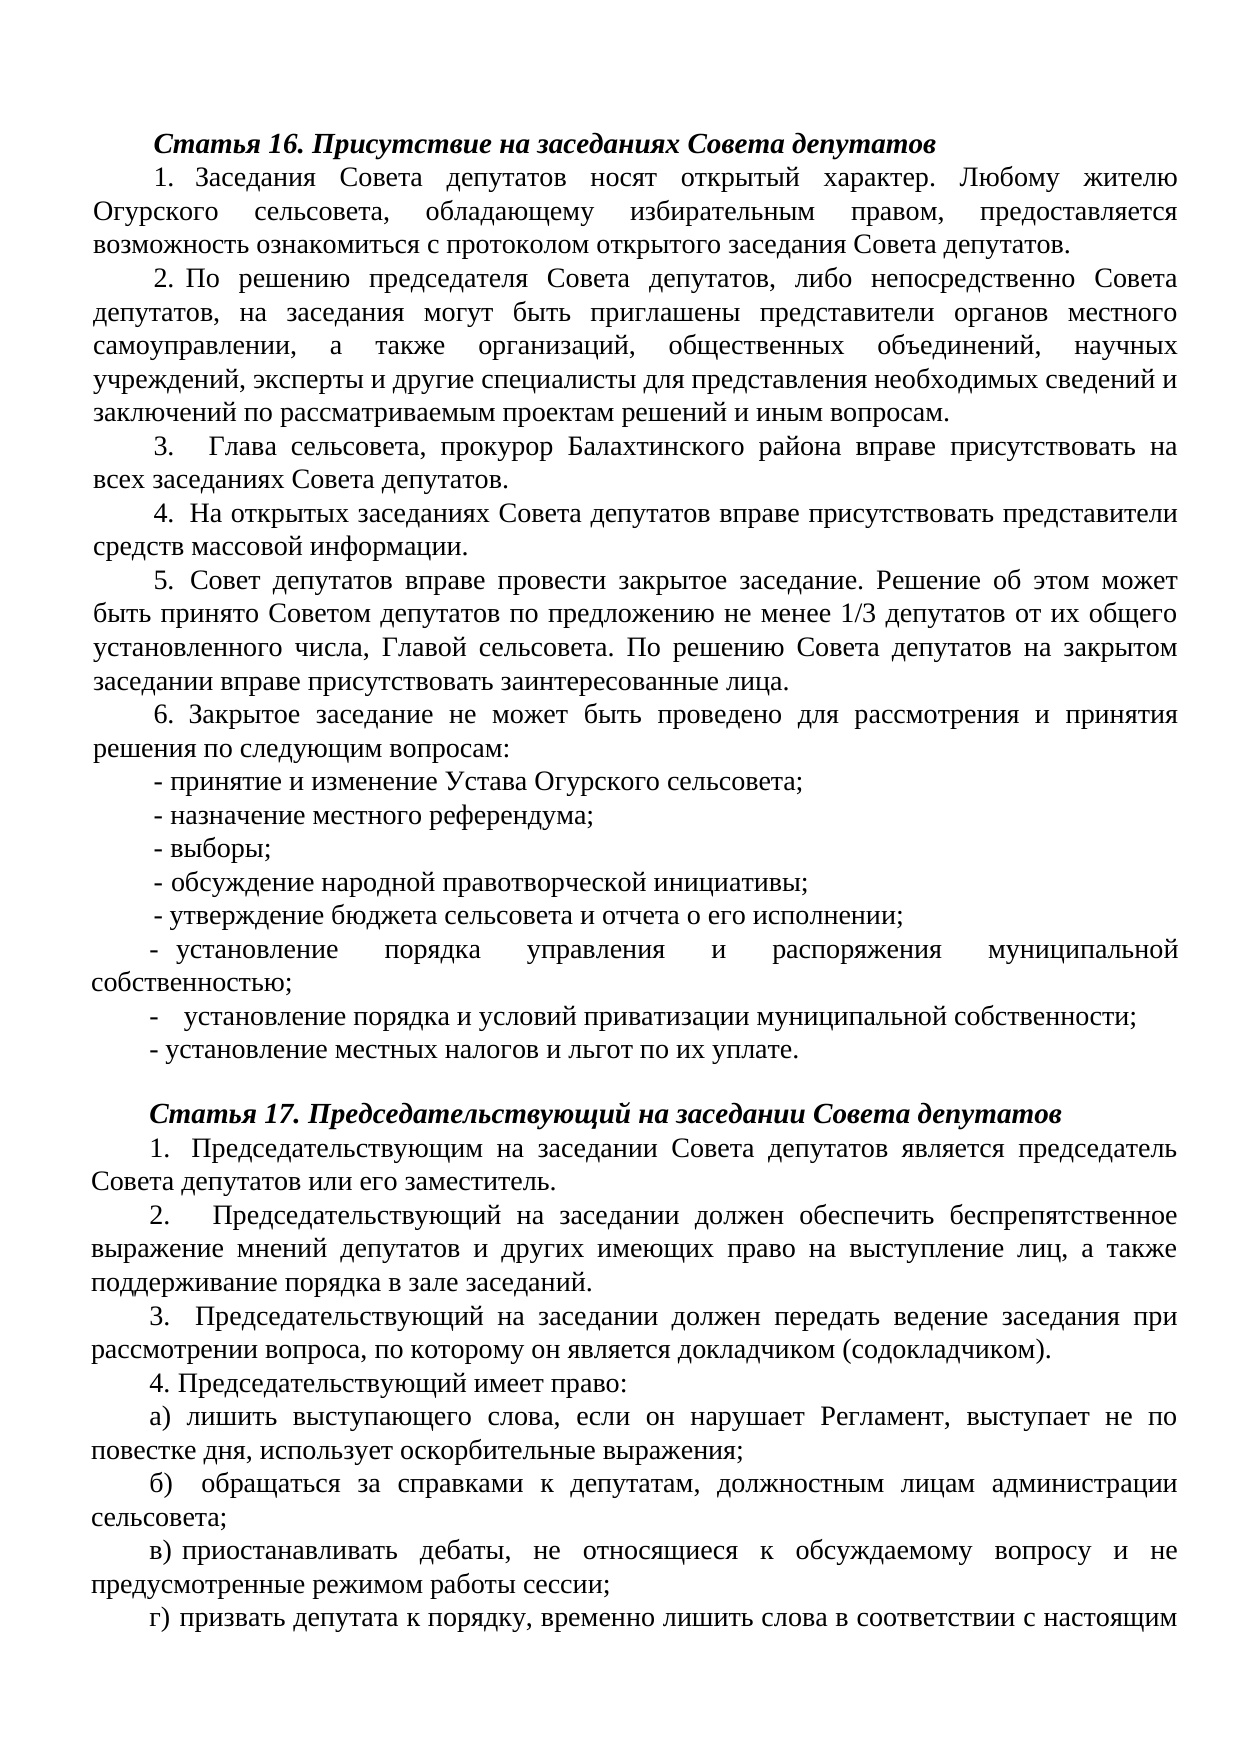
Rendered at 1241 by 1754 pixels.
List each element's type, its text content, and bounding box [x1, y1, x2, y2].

list Председательствующим на заседании Совета депутатов является председатель Совета депутатов или его заместитель. [91, 1130, 1179, 1197]
list Председательствующий на заседании должен обеспечить беспрепятственное выражение мнений депутатов и других имеющих право на выступление лиц, а также поддерживание порядка в зале заседаний. [91, 1197, 1179, 1298]
list По решению председателя Совета депутатов, либо непосредственно Совета депутатов, на заседания могут быть приглашены представители органов местного самоуправлении, а также организаций, общественных объединений, научных учреждений, эксперты и другие специалисты для представления необходимых сведений и заключений по рассматриваемым проектам решений и иным вопросам. [93, 261, 1179, 428]
list Глава сельсовета, прокурор Балахтинского района вправе присутствовать на всех заседаниях Совета депутатов. [93, 428, 1179, 495]
list установление порядка управления и распоряжения муниципальной собственностью; [91, 931, 1179, 998]
list Совет депутатов вправе провести закрытое заседание. Решение об этом может быть принято Советом депутатов по предложению не менее 1/3 депутатов от их общего установленного числа, Главой сельсовета. По решению Совета депутатов на закрытом заседании вправе присутствовать заинтересованные лица. [93, 562, 1179, 697]
text б) обращаться за справками к депутатам, должностным лицам администрации сельсовета; [91, 1466, 1179, 1533]
list назначение местного референдума; [93, 797, 1181, 831]
list Закрытое заседание не может быть проведено для рассмотрения и принятия решения по следующим вопросам: [93, 697, 1179, 764]
text Статья 16. Присутствие на заседаниях Совета депутатов [93, 126, 1181, 160]
list Заседания Совета депутатов носят открытый характер. Любому жителю Огурского сельсовета, обладающему избирательным правом, предоставляется возможность ознакомиться с протоколом открытого заседания Совета депутатов. [93, 160, 1179, 261]
list Председательствующий на заседании должен передать ведение заседания при рассмотрении вопроса, по которому он является докладчиком (содокладчиком). [91, 1298, 1179, 1365]
list выборы; [93, 831, 1181, 864]
list утверждение бюджета сельсовета и отчета о его исполнении; [93, 898, 1181, 931]
list Председательствующий имеет право: [91, 1365, 1181, 1399]
list установление порядка и условий приватизации муниципальной собственности; [91, 998, 1179, 1032]
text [91, 1600, 1179, 1633]
text Статья 17. Председательствующий на заседании Совета депутатов [91, 1097, 1181, 1130]
list установление местных налогов и льгот по их уплате. [91, 1032, 1181, 1066]
text в) приостанавливать дебаты, не относящиеся к обсуждаемому вопросу и не предусмотренные режимом работы сессии; [91, 1533, 1179, 1600]
list На открытых заседаниях Совета депутатов вправе присутствовать представители средств массовой информации. [93, 495, 1179, 562]
list принятие и изменение Устава Огурского сельсовета; [93, 764, 1181, 797]
text а) лишить выступающего слова, если он нарушает Регламент, выступает не по повестке дня, использует оскорбительные выражения; [91, 1399, 1179, 1466]
list обсуждение народной правотворческой инициативы; [93, 864, 1181, 898]
